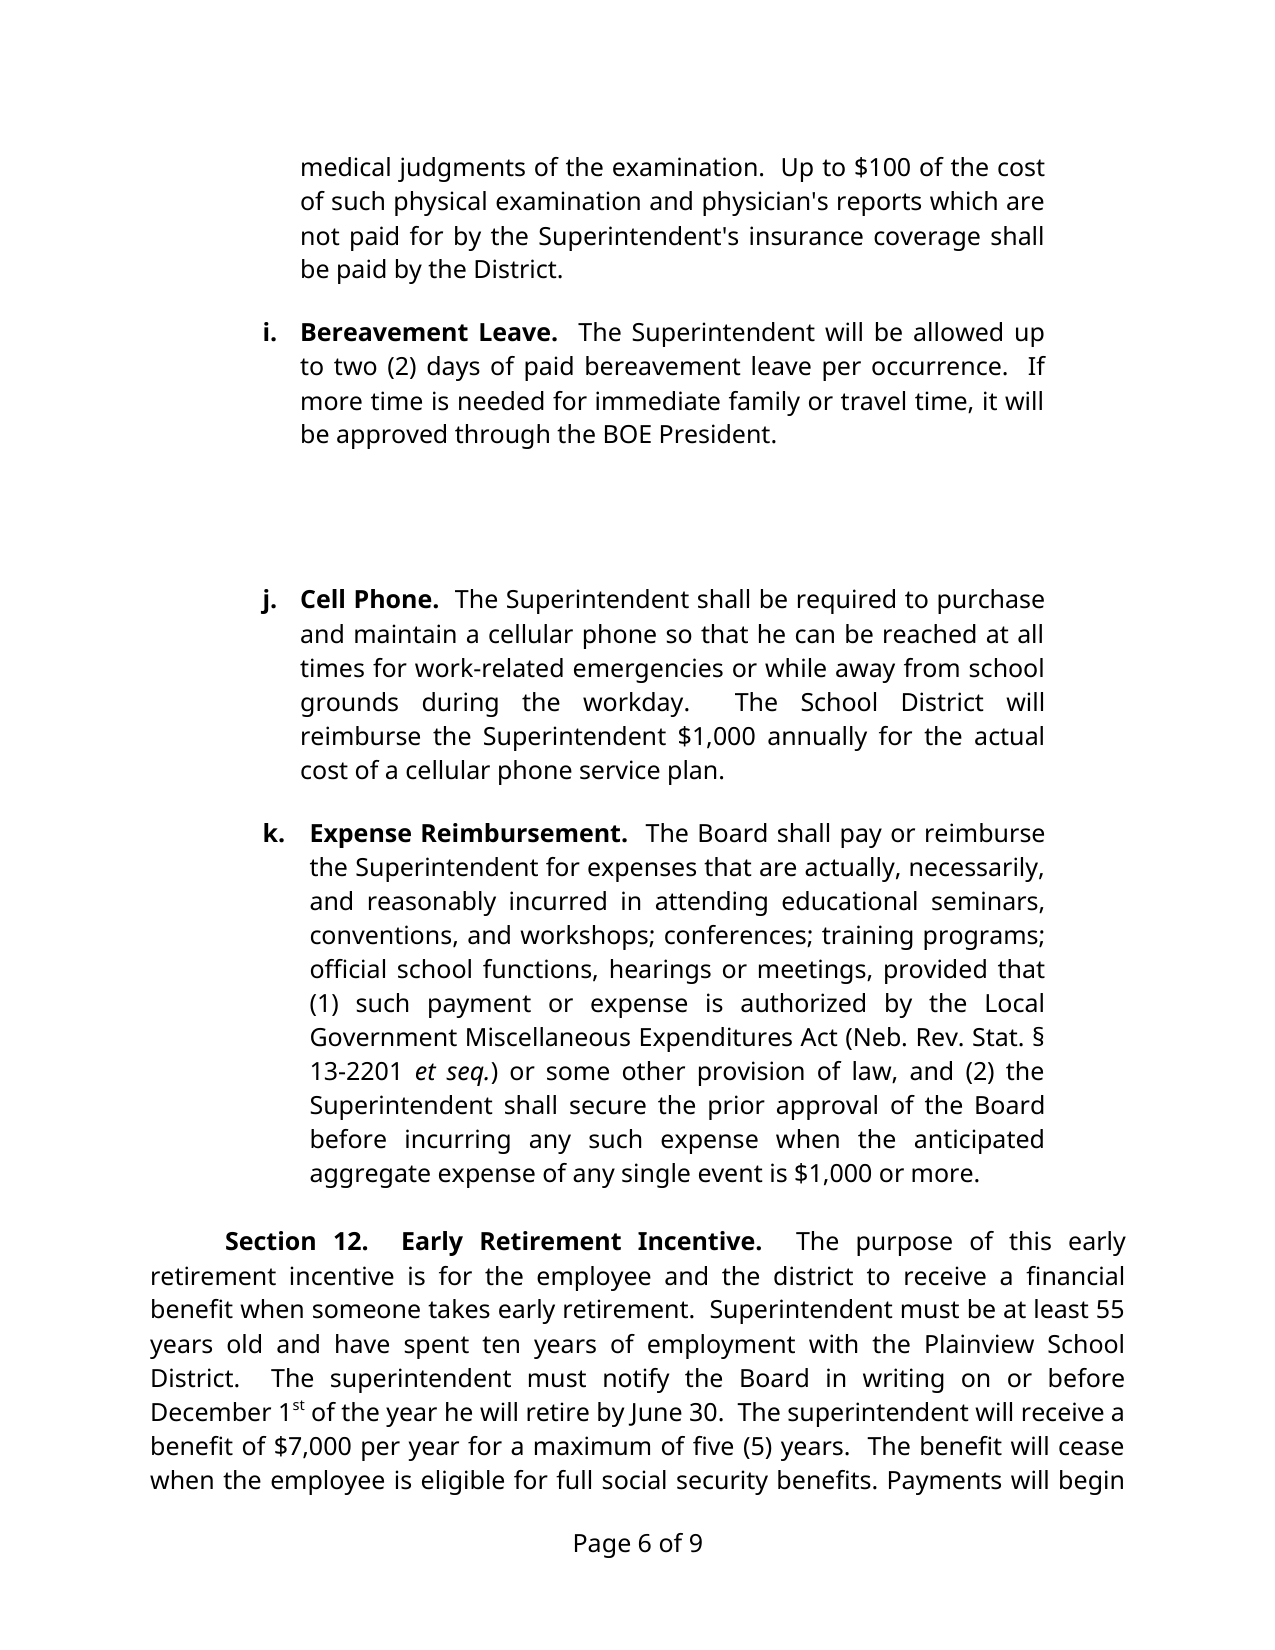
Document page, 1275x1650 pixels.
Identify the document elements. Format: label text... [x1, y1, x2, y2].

list Expense Reimbursement. The Board shall pay or reimburse the Superintendent for expenses that are actually, necessarily, and reasonably incurred in attending educational seminars, conventions, and workshops; conferences; training programs; official school functions, hearings or meetings, provided that (1) such payment or expense is authorized by the Local Government Miscellaneous Expenditures Act (Neb. Rev. Stat. § 13-2201 et seq.) or some other provision of law, and (2) the Superintendent shall secure the prior approval of the Board before incurring any such expense when the anticipated aggregate expense of any single event is $1,000 or more. [262, 815, 1046, 1190]
list Cell Phone. The Superintendent shall be required to purchase and maintain a cellular phone so that he can be reached at all times for work-related emergencies or while away from school grounds during the workday. The School District will reimburse the Superintendent $1,000 annually for the actual cost of a cellular phone service plan. [262, 582, 1046, 787]
list Bereavement Leave. The Superintendent will be allowed up to two (2) days of paid bereavement leave per occurrence. If more time is needed for immediate family or travel time, it will be approved through the BOE President. [262, 315, 1046, 451]
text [150, 1224, 1126, 1497]
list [262, 150, 1046, 286]
